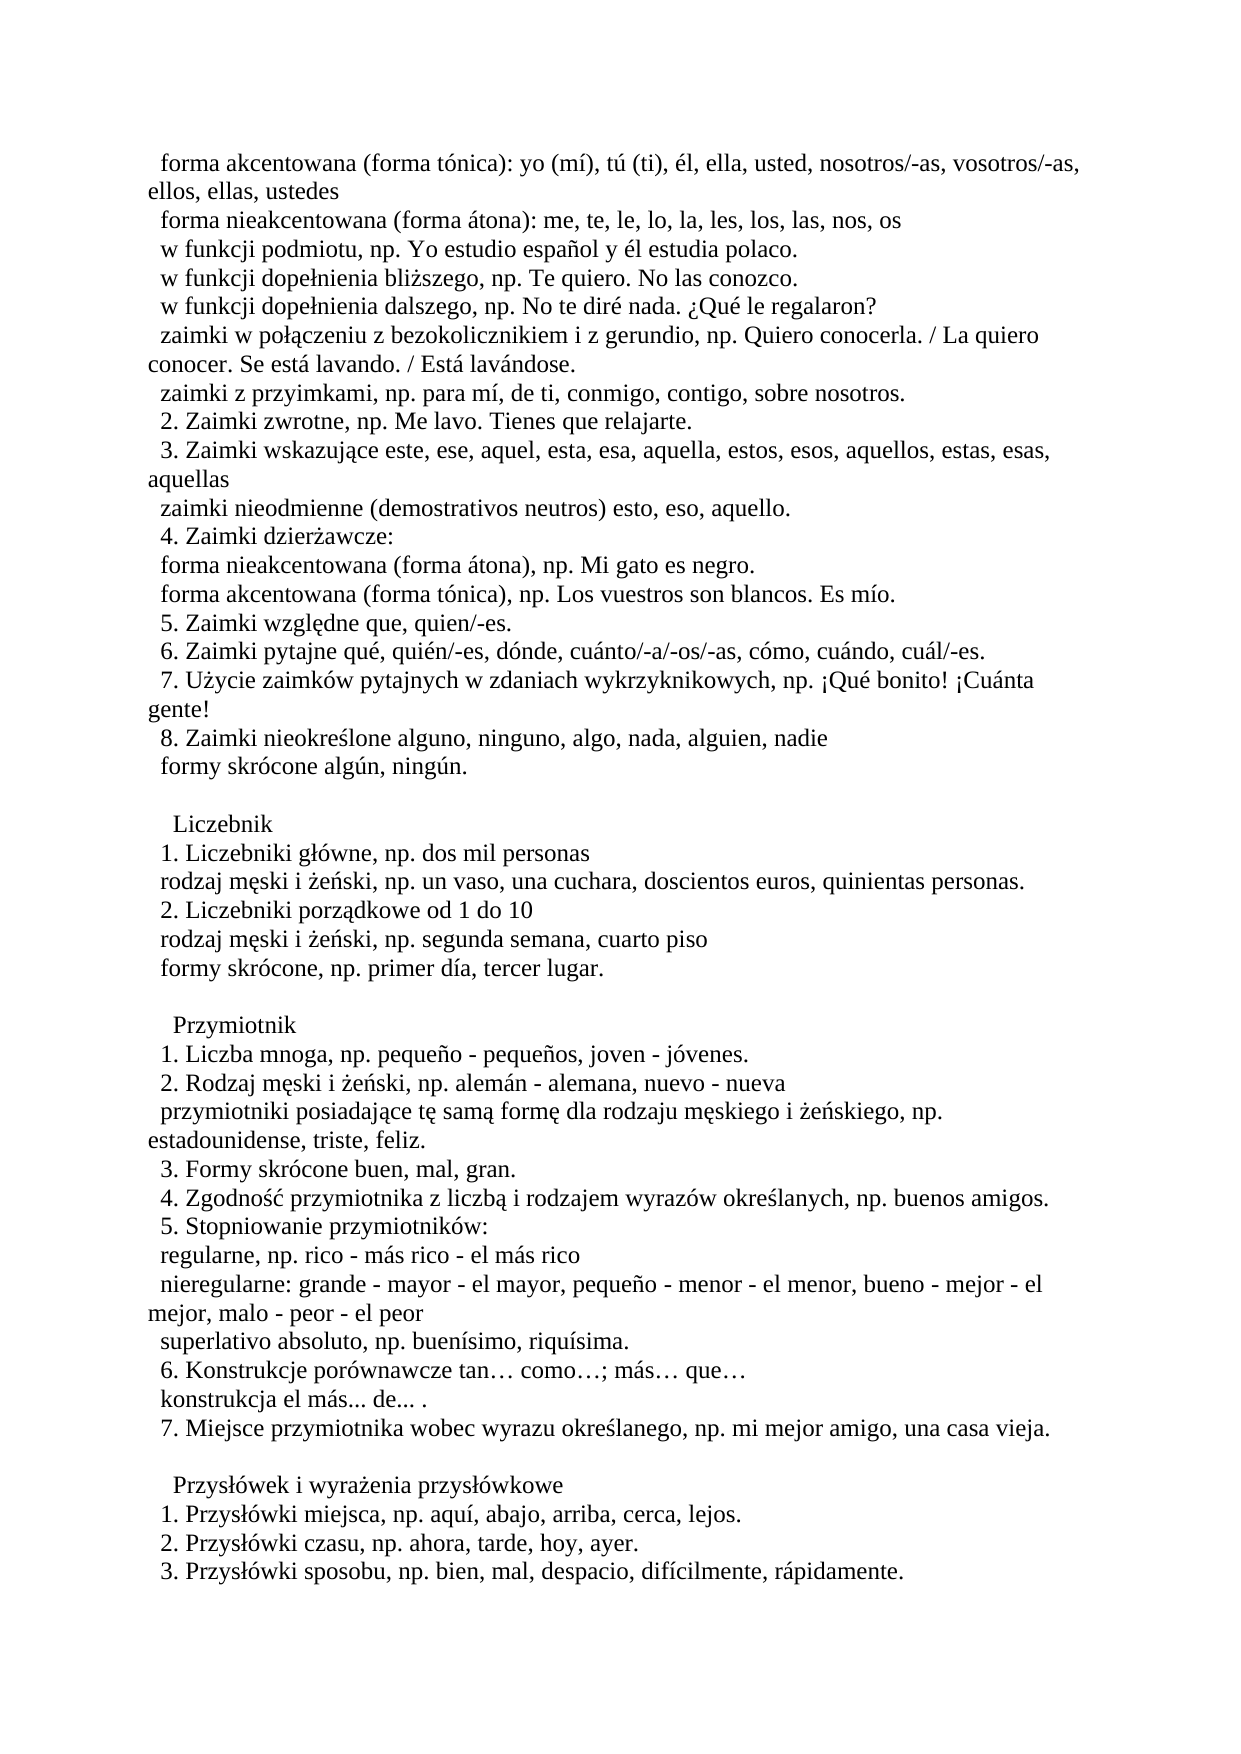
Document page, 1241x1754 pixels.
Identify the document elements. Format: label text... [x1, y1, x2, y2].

text 1. Przysłówki miejsca, np. aquí, abajo, arriba, cerca, lejos. [148, 1499, 1093, 1528]
text 2. Rodzaj męski i żeński, np. alemán - alemana, nuevo - nueva [148, 1068, 1093, 1096]
text forma akcentowana (forma tónica): yo (mí), tú (ti), él, ella, usted, nosotros/-as, vosotros/-as, ellos, ellas, ustedes [148, 148, 1093, 205]
text forma nieakcentowana (forma átona): me, te, le, lo, la, les, los, las, nos, os [148, 205, 1093, 234]
text forma nieakcentowana (forma átona), np. Mi gato es negro. [148, 550, 1093, 579]
text 5. Zaimki względne que, quien/-es. [148, 608, 1093, 636]
text rodzaj męski i żeński, np. segunda semana, cuarto piso [148, 924, 1093, 953]
text forma akcentowana (forma tónica), np. Los vuestros son blancos. Es mío. [148, 579, 1093, 608]
text 2. Zaimki zwrotne, np. Me lavo. Tienes que relajarte. [148, 406, 1093, 435]
text zaimki nieodmienne (demostrativos neutros) esto, eso, aquello. [148, 493, 1093, 521]
text 1. Liczba mnoga, np. pequeño - pequeños, joven - jóvenes. [148, 1039, 1093, 1068]
text zaimki w połączeniu z bezokolicznikiem i z gerundio, np. Quiero conocerla. / La quiero conocer. Se está lavando. / Está lavándose. [148, 320, 1093, 378]
text superlativo absoluto, np. buenísimo, riquísima. [148, 1326, 1093, 1355]
text 7. Miejsce przymiotnika wobec wyrazu określanego, np. mi mejor amigo, una casa vieja. [148, 1413, 1093, 1441]
text Przymiotnik [148, 1010, 1093, 1039]
text 8. Zaimki nieokreślone alguno, ninguno, algo, nada, alguien, nadie [148, 723, 1093, 751]
text 1. Liczebniki główne, np. dos mil personas [148, 838, 1093, 866]
text 2. Przysłówki czasu, np. ahora, tarde, hoy, ayer. [148, 1528, 1093, 1556]
text zaimki z przyimkami, np. para mí, de ti, conmigo, contigo, sobre nosotros. [148, 378, 1093, 406]
text 2. Liczebniki porządkowe od 1 do 10 [148, 895, 1093, 924]
text w funkcji dopełnienia dalszego, np. No te diré nada. ¿Qué le regalaron? [148, 291, 1093, 320]
text Przysłówek i wyrażenia przysłówkowe [148, 1470, 1093, 1499]
text 4. Zaimki dzierżawcze: [148, 521, 1093, 550]
text 6. Konstrukcje porównawcze tan… como…; más… que… [148, 1355, 1093, 1384]
text 3. Formy skrócone buen, mal, gran. [148, 1154, 1093, 1183]
text 3. Przysłówki sposobu, np. bien, mal, despacio, difícilmente, rápidamente. [148, 1556, 1093, 1585]
text regularne, np. rico - más rico - el más rico [148, 1240, 1093, 1269]
text 7. Użycie zaimków pytajnych w zdaniach wykrzyknikowych, np. ¡Qué bonito! ¡Cuánta gente! [148, 665, 1093, 723]
text Liczebnik [148, 809, 1093, 838]
text nieregularne: grande - mayor - el mayor, pequeño - menor - el menor, bueno - mejor - el mejor, malo - peor - el peor [148, 1269, 1093, 1326]
text 4. Zgodność przymiotnika z liczbą i rodzajem wyrazów określanych, np. buenos amigos. [148, 1183, 1093, 1211]
text w funkcji dopełnienia bliższego, np. Te quiero. No las conozco. [148, 263, 1093, 291]
text 3. Zaimki wskazujące este, ese, aquel, esta, esa, aquella, estos, esos, aquellos, estas, esas, aquellas [148, 435, 1093, 493]
text 5. Stopniowanie przymiotników: [148, 1211, 1093, 1240]
text przymiotniki posiadające tę samą formę dla rodzaju męskiego i żeńskiego, np. estadounidense, triste, feliz. [148, 1096, 1093, 1154]
text formy skrócone, np. primer día, tercer lugar. [148, 953, 1093, 981]
text konstrukcja el más... de... . [148, 1384, 1093, 1413]
text rodzaj męski i żeński, np. un vaso, una cuchara, doscientos euros, quinientas personas. [148, 866, 1093, 895]
text w funkcji podmiotu, np. Yo estudio español y él estudia polaco. [148, 234, 1093, 263]
text 6. Zaimki pytajne qué, quién/-es, dónde, cuánto/-a/-os/-as, cómo, cuándo, cuál/-es. [148, 636, 1093, 665]
text formy skrócone algún, ningún. [148, 751, 1093, 780]
